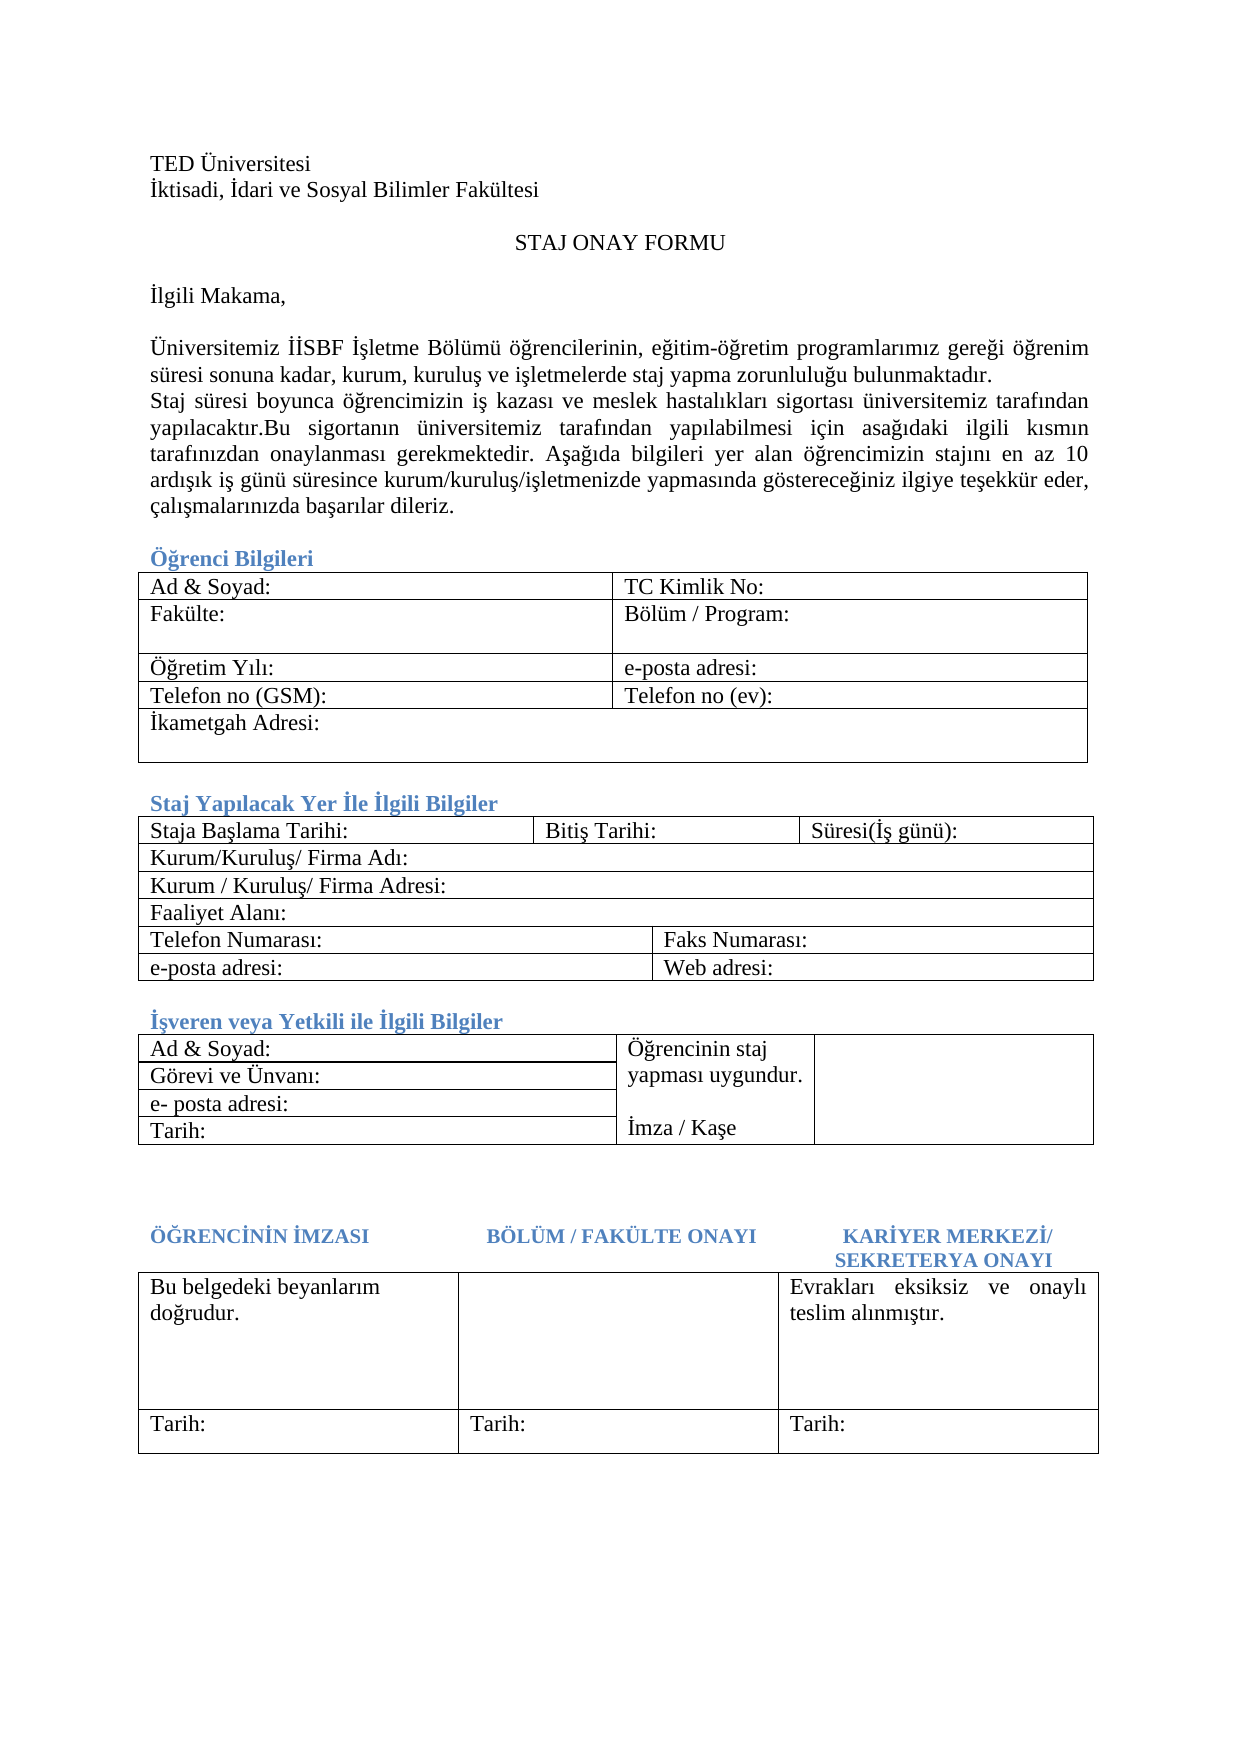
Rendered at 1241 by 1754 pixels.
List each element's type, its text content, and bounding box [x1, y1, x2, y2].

table_cell [475, 872, 1093, 898]
table_cell Öğretim Yılı: [139, 654, 376, 681]
table_header [475, 817, 533, 843]
table_cell [378, 1063, 616, 1089]
table_cell Kurum / Kuruluş/ Firma Adresi: [139, 872, 475, 898]
table_cell Telefon Numarası: [139, 927, 475, 953]
table_cell Telefon no (GSM): [139, 682, 376, 708]
table_header [378, 1035, 616, 1061]
table_cell İkametgah Adresi: [139, 709, 376, 762]
table_header Öğrencinin staj yapması uygundur. İmza / Kaşe [617, 1035, 814, 1144]
table_header Bu belgedeki beyanlarım doğrudur. [139, 1273, 458, 1409]
table_cell Bölüm / Program: [613, 600, 850, 653]
table_header Ad & Soyad: [139, 1035, 377, 1061]
text STAJ ONAY FORMU [150, 229, 1090, 255]
text İktisadi, İdari ve Sosyal Bilimler Fakültesi [150, 176, 1090, 203]
table_cell Web adresi: [653, 954, 859, 980]
table_cell Faks Numarası: [653, 927, 859, 953]
table_cell Fakülte: [139, 600, 376, 653]
table_cell [850, 654, 1087, 681]
table_header Ad & Soyad: [139, 573, 376, 599]
table_cell [475, 927, 652, 953]
table_header [850, 573, 1087, 599]
table_cell Tarih: [459, 1410, 778, 1453]
table_cell Görevi ve Ünvanı: [139, 1063, 377, 1089]
table_cell [850, 682, 1087, 708]
table_header [376, 573, 612, 599]
text Öğrenci Bilgileri [150, 545, 1090, 572]
table_header Staja Başlama Tarihi: [139, 817, 475, 843]
text Staj Yapılacak Yer İle İlgili Bilgiler [150, 789, 1090, 816]
table_cell e-posta adresi: [613, 654, 850, 681]
table_cell [376, 709, 1087, 762]
text Üniversitemiz İİSBF İşletme Bölümü öğrencilerinin, eğitim-öğretim programlarımız gereği öğrenim süresi sonuna kadar, kurum, kuruluş ve işletmelerde staj yapma zorunluluğu bulunmaktadır. [150, 334, 1090, 387]
text İşveren veya Yetkili ile İlgili Bilgiler [150, 1008, 1090, 1034]
table_cell [378, 1090, 616, 1116]
table_cell Kurum/Kuruluş/ Firma Adı: [139, 844, 475, 871]
table_cell [859, 927, 1093, 953]
table_cell [376, 654, 612, 681]
table_header [970, 817, 1093, 843]
table_header TC Kimlik No: [613, 573, 850, 599]
table_cell [475, 899, 1093, 926]
text ÖĞRENCİNİN İMZASI BÖLÜM / FAKÜLTE ONAYI KARİYER MERKEZİ/ SEKRETERYA ONAYI [150, 1224, 1090, 1272]
table_cell Tarih: [779, 1410, 1098, 1453]
table_cell Tarih: [139, 1410, 458, 1453]
table_header Evrakları eksiksiz ve onaylı teslim alınmıştır. [779, 1273, 1098, 1409]
table_header Süresi(İş günü): [800, 817, 970, 843]
table_cell [859, 954, 1093, 980]
table_header [459, 1273, 778, 1409]
text Staj süresi boyunca öğrencimizin iş kazası ve meslek hastalıkları sigortası üniversitemiz tarafından yapılacaktır.Bu sigortanın üniversitemiz tarafından yapılabilmesi için asağıdaki ilgili kısmın tarafınızdan onaylanması gerekmektedir. Aşağıda bilgileri yer alan öğrencimizin stajını en az 10 ardışık iş günü süresince kurum/kuruluş/işletmenizde yapmasında göstereceğiniz ilgiye teşekkür eder, çalışmalarınızda başarılar dileriz. [150, 387, 1090, 519]
table_header [815, 1035, 1093, 1144]
table_cell [378, 1117, 616, 1144]
table_cell Telefon no (ev): [613, 682, 850, 708]
table_cell [376, 682, 612, 708]
table_cell [475, 844, 1093, 871]
table_cell e-posta adresi: [139, 954, 475, 980]
table_cell Tarih: [139, 1117, 377, 1144]
text İlgili Makama, [150, 282, 1090, 308]
table_cell e- posta adresi: [139, 1090, 377, 1116]
table_header Bitiş Tarihi: [534, 817, 799, 843]
table_cell [376, 600, 612, 653]
table_cell [850, 600, 1087, 653]
table_cell [475, 954, 652, 980]
text TED Üniversitesi [150, 150, 1090, 176]
table_cell Faaliyet Alanı: [139, 899, 475, 926]
